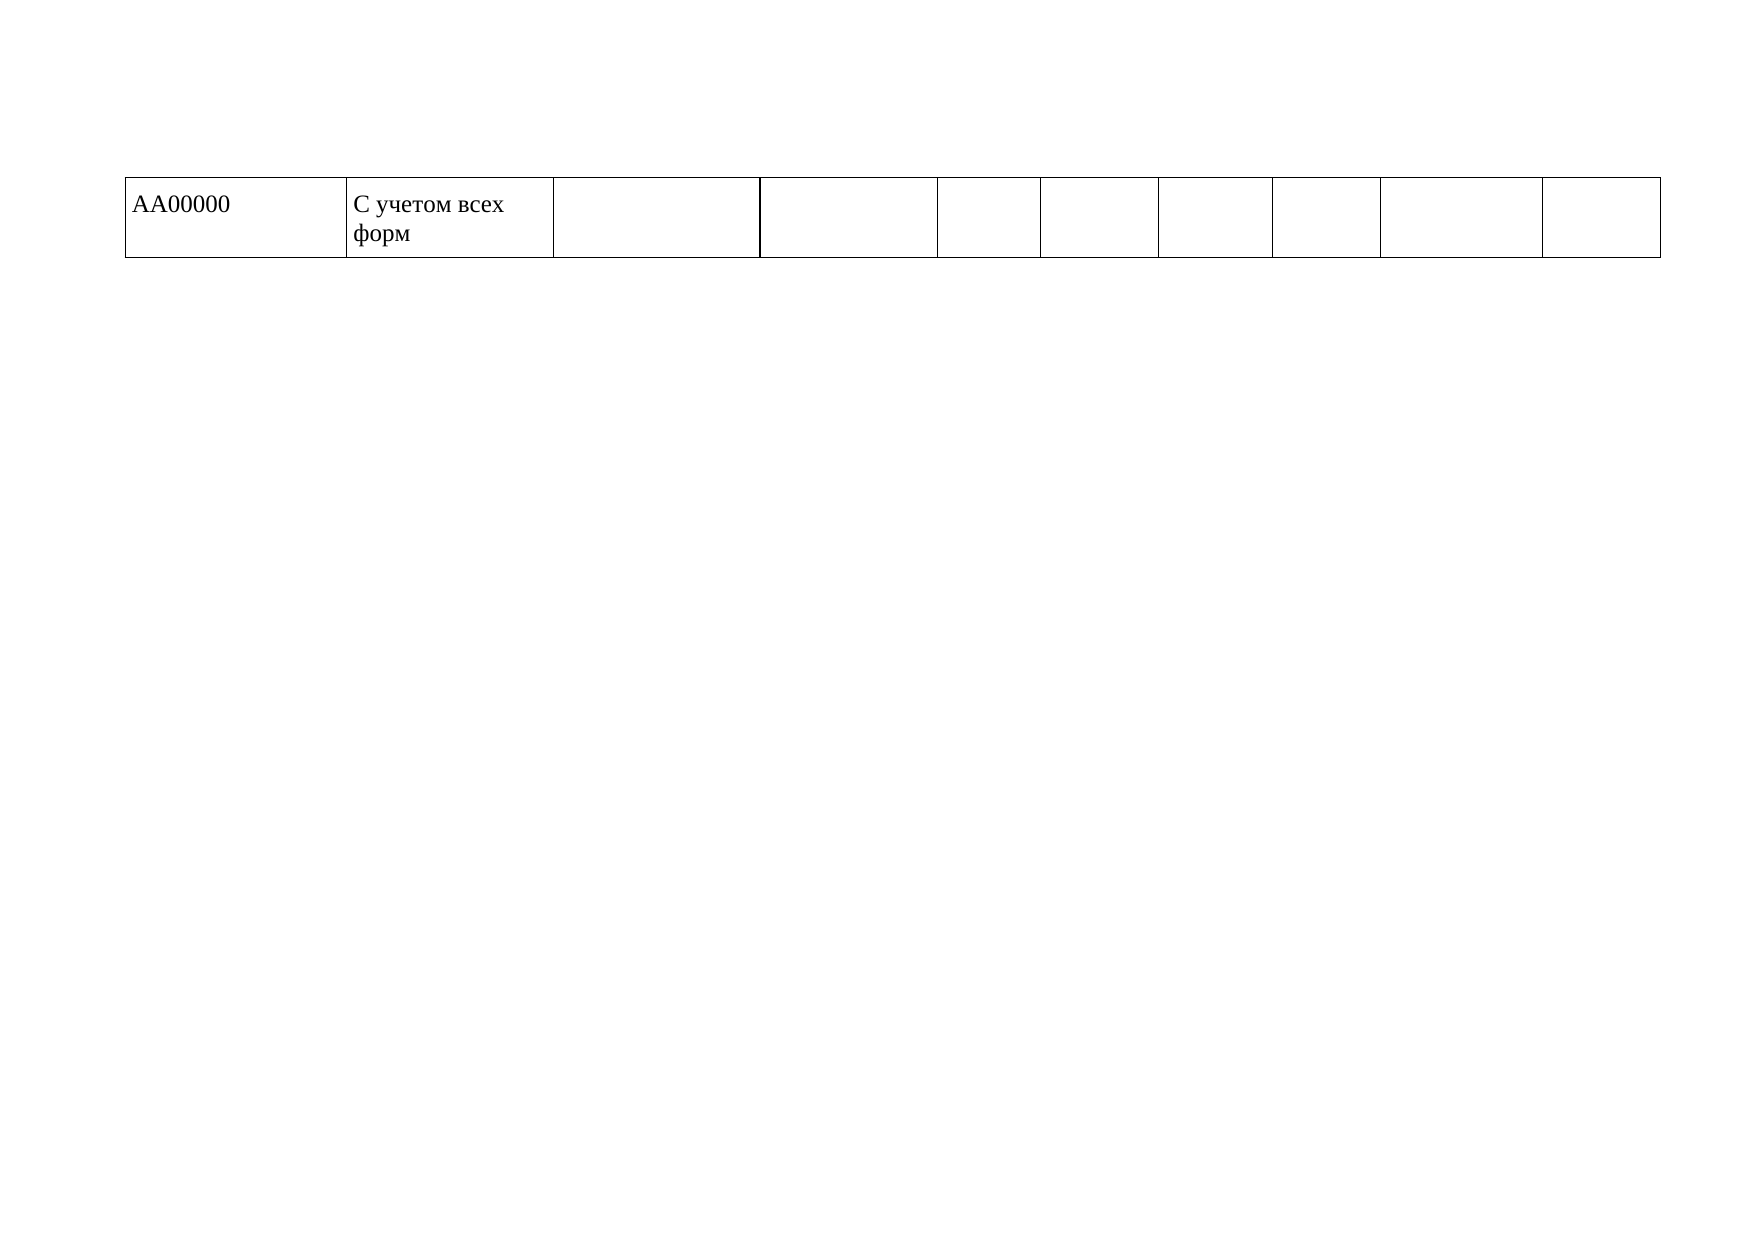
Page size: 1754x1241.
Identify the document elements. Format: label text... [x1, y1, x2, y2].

table_cell [938, 178, 1040, 257]
table_cell [1159, 178, 1272, 257]
table_cell [554, 178, 759, 257]
table_cell [1381, 178, 1542, 257]
table_cell [1273, 178, 1380, 257]
table_cell [1543, 178, 1660, 257]
table_cell [761, 178, 937, 257]
table_cell [1041, 178, 1158, 257]
table_cell С учетом всех форм [347, 178, 553, 257]
table_cell АА00000 [126, 178, 346, 257]
